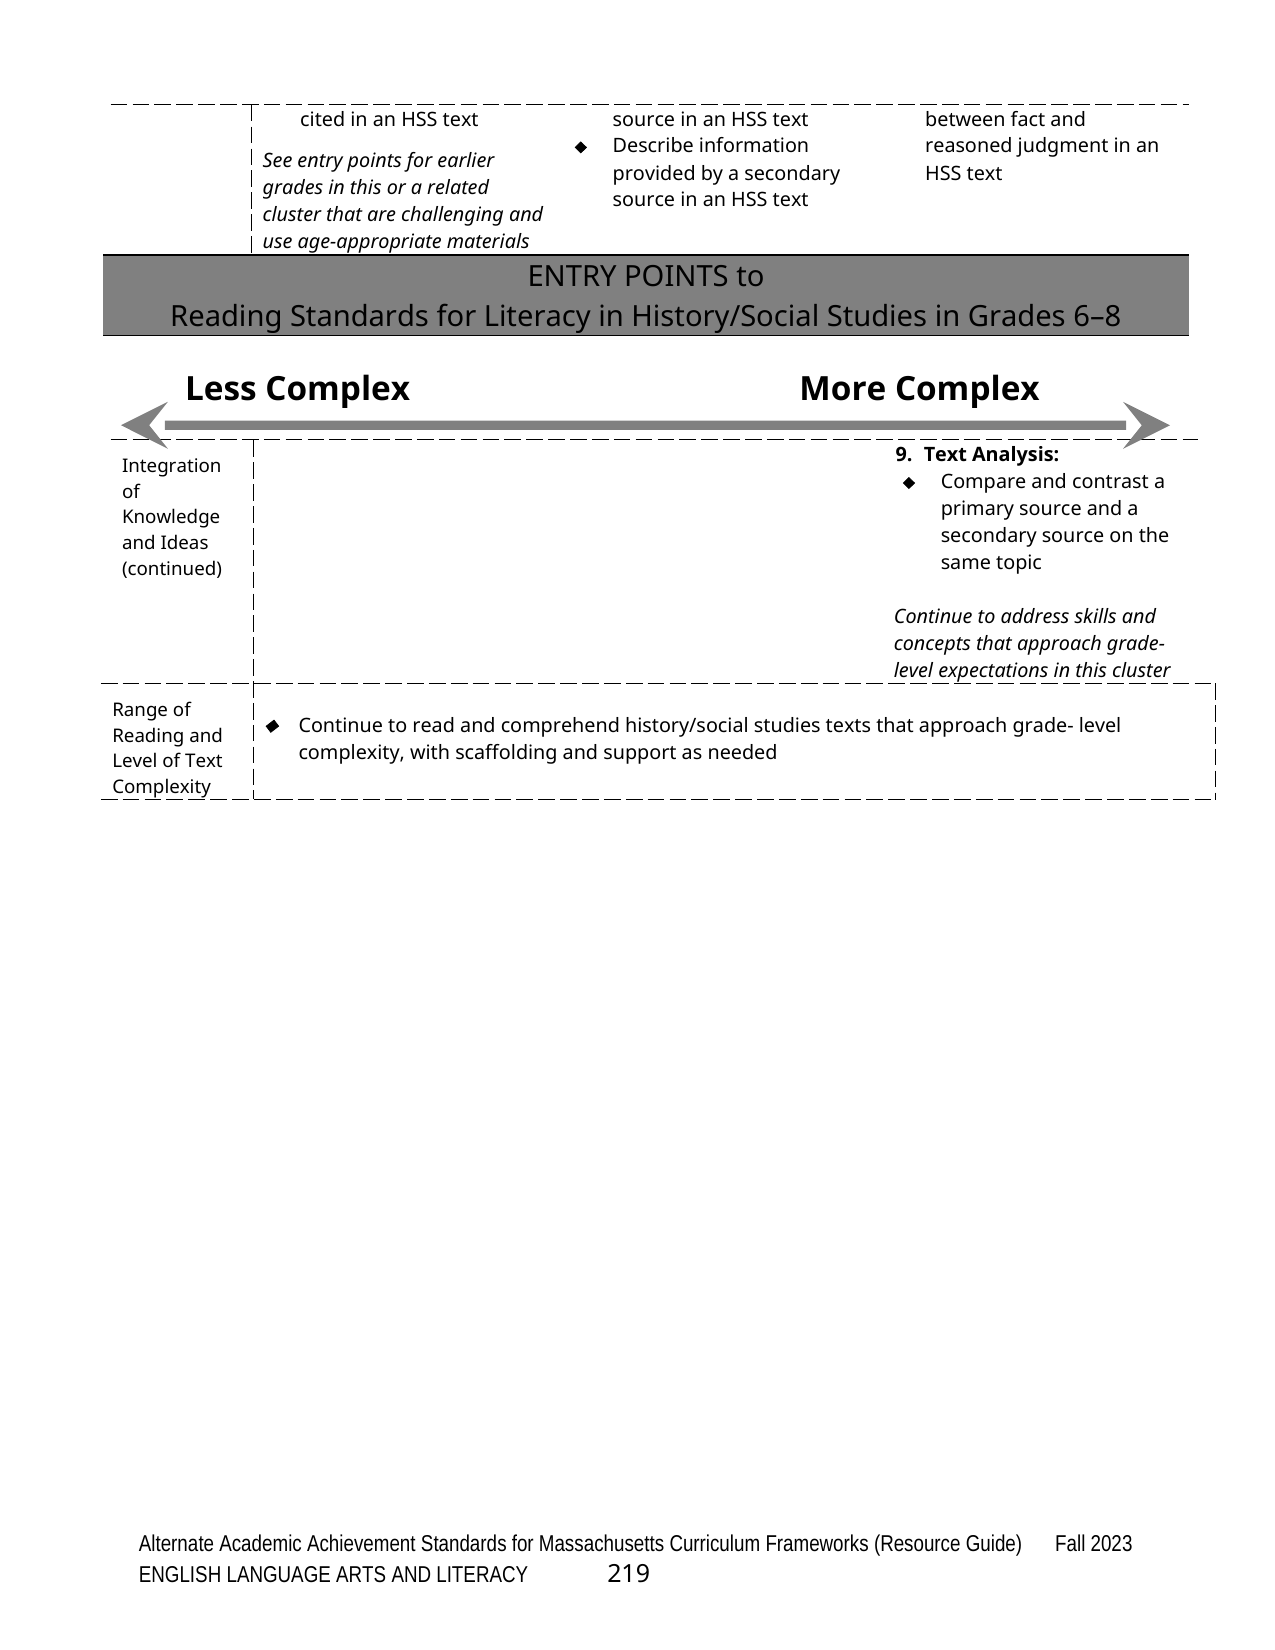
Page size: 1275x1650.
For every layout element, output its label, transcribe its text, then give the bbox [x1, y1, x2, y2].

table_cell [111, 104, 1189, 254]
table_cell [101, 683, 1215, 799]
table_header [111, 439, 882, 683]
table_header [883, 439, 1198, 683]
text Less Complex More Complex [157, 365, 1132, 411]
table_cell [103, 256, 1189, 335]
